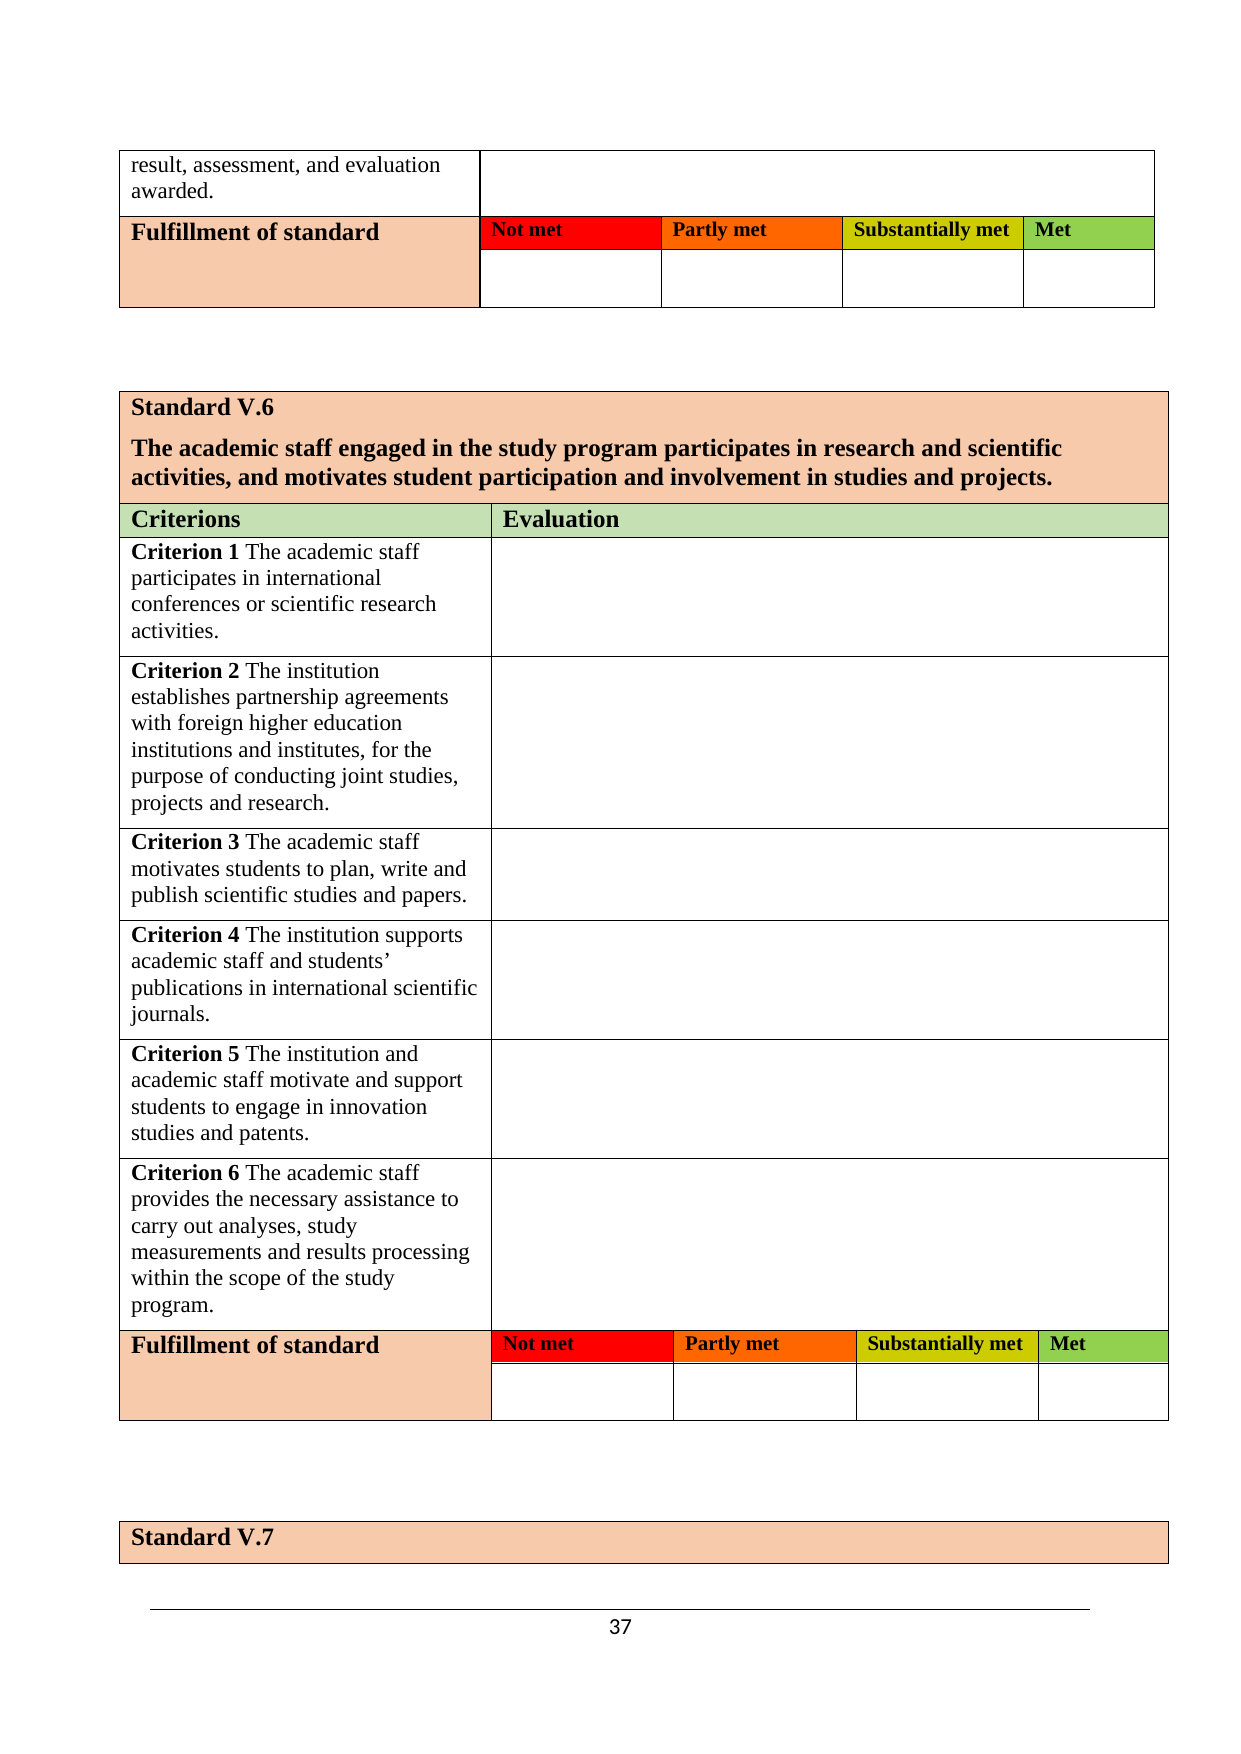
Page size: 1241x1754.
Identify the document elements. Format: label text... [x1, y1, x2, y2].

table_cell Criterion 6 The academic staff provides the necessary assistance to carry out analyses, study measurements and results processing within the scope of the study program. [120, 1159, 491, 1329]
table_cell Partly met [674, 1331, 856, 1362]
table_cell Met [1024, 217, 1154, 249]
table_cell Criterion 2 The institution establishes partnership agreements with foreign higher education institutions and institutes, for the purpose of conducting joint studies, projects and research. [120, 657, 491, 827]
table_cell Evaluation [492, 504, 1168, 537]
table_cell [857, 1364, 1038, 1420]
table_header Standard V.6 The academic staff engaged in the study program participates in research and scientific activities, and motivates student participation and involvement in studies and projects. [120, 392, 1168, 503]
table_cell [492, 921, 1168, 1039]
table_cell Fulfillment of standard [120, 1331, 491, 1420]
table_cell Criterion 3 The academic staff motivates students to plan, write and publish scientific studies and papers. [120, 829, 491, 920]
table_cell Substantially met [857, 1331, 1038, 1362]
table_cell Partly met [662, 217, 842, 249]
table_cell [492, 1159, 1168, 1329]
table_cell [843, 250, 1023, 307]
table_cell [492, 657, 1168, 827]
table_cell [674, 1364, 856, 1420]
table_cell [492, 1364, 673, 1420]
table_cell [492, 829, 1168, 920]
table_cell Criterion 4 The institution supports academic staff and students’ publications in international scientific journals. [120, 921, 491, 1039]
table_cell Substantially met [843, 217, 1023, 249]
table_cell [662, 250, 842, 307]
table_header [120, 1522, 1168, 1563]
table_cell [492, 538, 1168, 656]
table_cell [481, 151, 1154, 216]
table_cell [492, 1040, 1168, 1158]
table_cell Criterion 5 The institution and academic staff motivate and support students to engage in innovation studies and patents. [120, 1040, 491, 1158]
table_cell [1024, 250, 1154, 307]
table_cell [481, 250, 661, 307]
table_cell Not met [492, 1331, 673, 1362]
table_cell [120, 151, 479, 216]
table_cell [1039, 1364, 1168, 1420]
table_cell Met [1039, 1331, 1168, 1362]
table_cell Criterion 1 The academic staff participates in international conferences or scientific research activities. [120, 538, 491, 656]
table_cell Fulfillment of standard [120, 217, 479, 307]
table_cell Criterions [120, 504, 491, 537]
table_cell Not met [481, 217, 661, 249]
